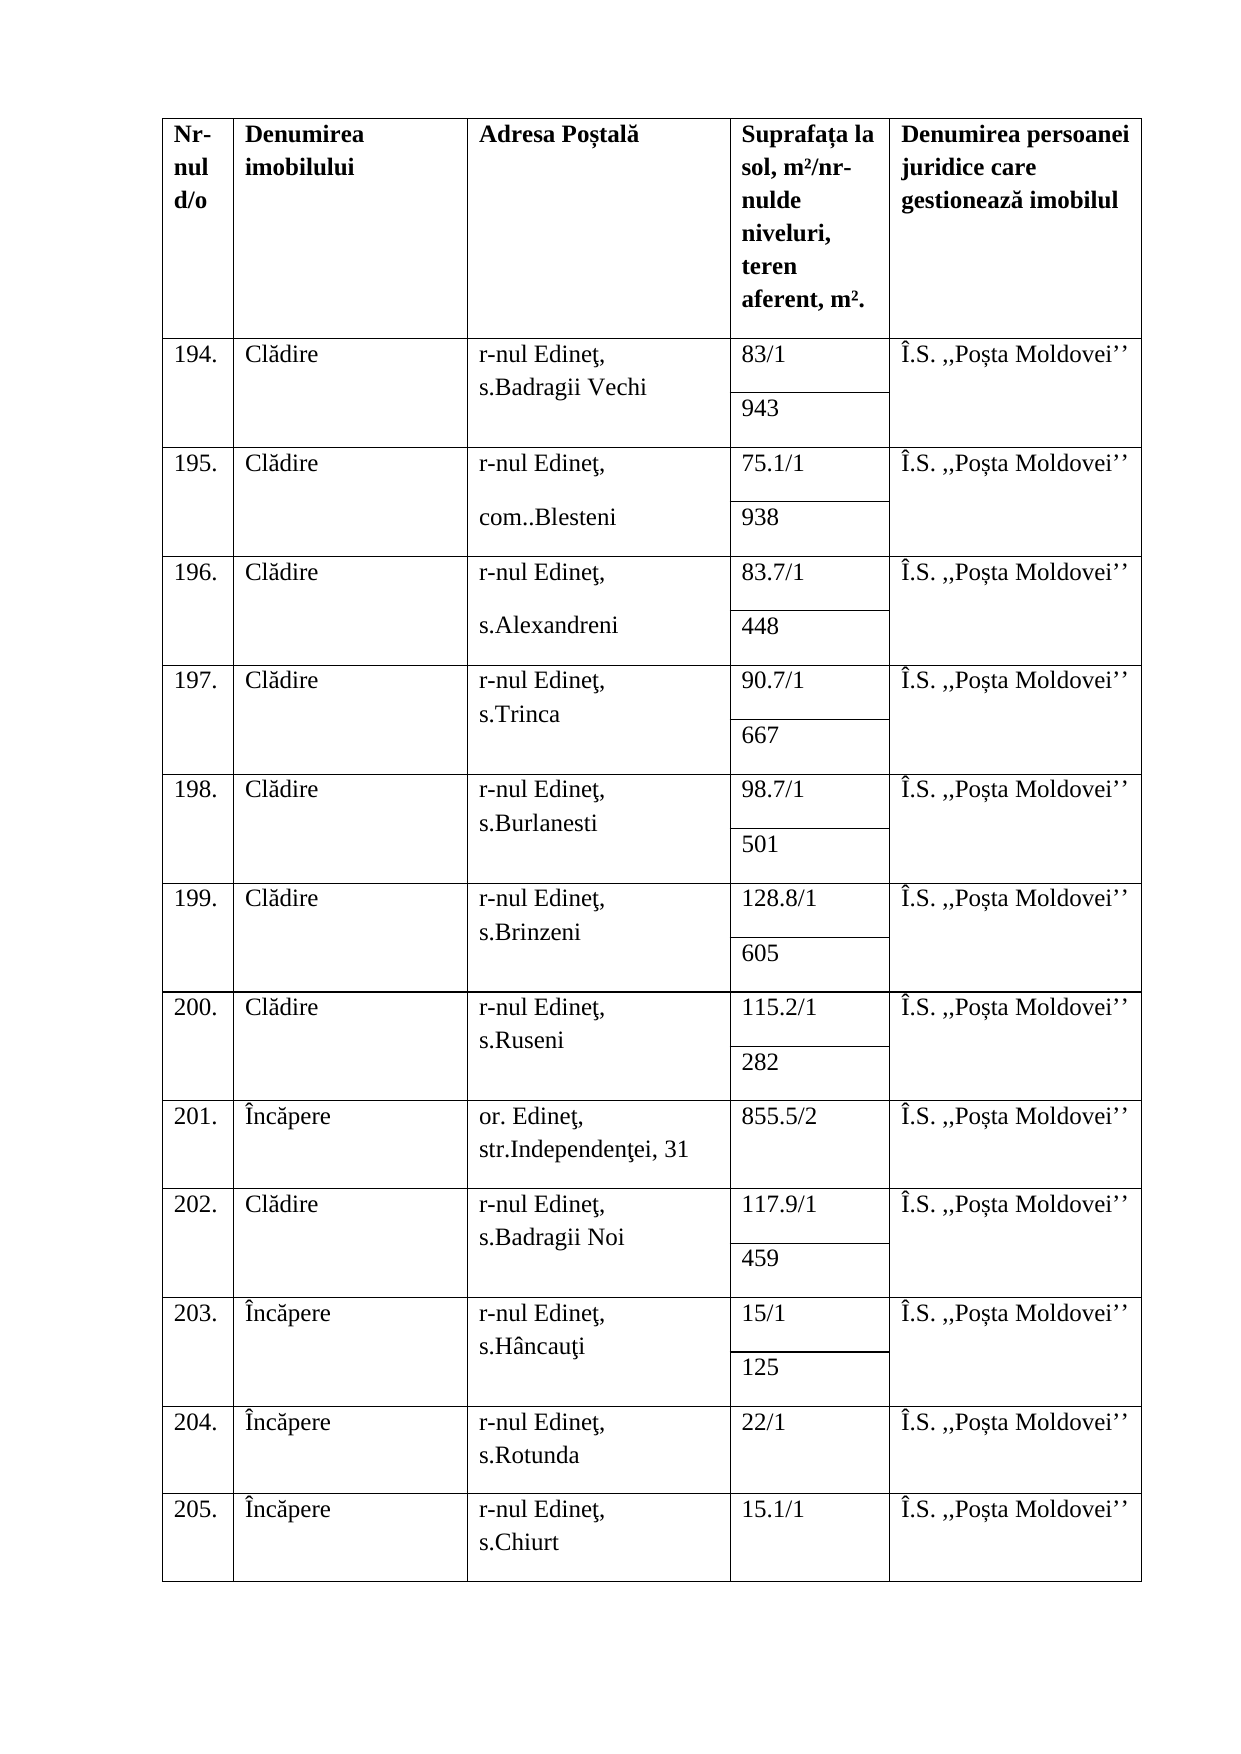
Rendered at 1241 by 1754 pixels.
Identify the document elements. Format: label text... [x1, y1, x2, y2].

table_cell 125 [731, 1353, 889, 1406]
table_header Suprafața la sol, m²/nr-nulde niveluri, teren aferent, m². [731, 119, 889, 338]
table_cell Încăpere [234, 1298, 467, 1406]
table_cell 205. [163, 1494, 233, 1581]
table_cell 938 [731, 502, 889, 556]
table_cell r-nul Edineţ, s.Hâncauţi [468, 1298, 730, 1406]
table_cell 90.7/1 [731, 666, 889, 719]
table_cell r-nul Edineţ, s.Chiurt [468, 1494, 730, 1581]
table_cell Clădire [234, 339, 467, 447]
table_cell Î.S. ,,Poșta Moldovei’’ [890, 1101, 1141, 1188]
table_cell or. Edineţ, str.Independenţei, 31 [468, 1101, 730, 1188]
table_cell 459 [731, 1244, 889, 1297]
table_cell Î.S. ,,Poșta Moldovei’’ [890, 557, 1141, 664]
table_cell 98.7/1 [731, 775, 889, 828]
table_cell Clădire [234, 775, 467, 882]
table_cell r-nul Edineţ, s.Badragii Vechi [468, 339, 730, 447]
table_cell Clădire [234, 993, 467, 1100]
table_cell 203. [163, 1298, 233, 1406]
table_header Denumirea imobilului [234, 119, 467, 338]
table_cell 22/1 [731, 1407, 889, 1493]
table_cell r-nul Edineţ, s.Brinzeni [468, 884, 730, 991]
table_cell 200. [163, 993, 233, 1100]
table_cell 201. [163, 1101, 233, 1188]
table_cell 198. [163, 775, 233, 882]
table_cell 501 [731, 829, 889, 882]
table_cell Încăpere [234, 1494, 467, 1581]
table_cell Î.S. ,,Poșta Moldovei’’ [890, 884, 1141, 991]
table_cell 667 [731, 720, 889, 773]
table_cell Î.S. ,,Poșta Moldovei’’ [890, 339, 1141, 447]
table_cell Î.S. ,,Poșta Moldovei’’ [890, 1407, 1141, 1493]
table_cell 197. [163, 666, 233, 773]
table_cell Încăpere [234, 1101, 467, 1188]
table_cell 204. [163, 1407, 233, 1493]
table_cell 15/1 [731, 1298, 889, 1351]
table_cell r-nul Edineţ, s.Burlanesti [468, 775, 730, 882]
table_cell 195. [163, 448, 233, 556]
table_cell Î.S. ,,Poșta Moldovei’’ [890, 775, 1141, 882]
table_cell 128.8/1 [731, 884, 889, 937]
table_cell 83/1 [731, 339, 889, 392]
table_cell Î.S. ,,Poșta Moldovei’’ [890, 448, 1141, 556]
table_cell Clădire [234, 666, 467, 773]
table_cell r-nul Edineţ, s.Alexandreni [468, 557, 730, 664]
table_cell 75.1/1 [731, 448, 889, 501]
table_cell 943 [731, 393, 889, 447]
table_cell 202. [163, 1189, 233, 1297]
table_cell 196. [163, 557, 233, 664]
table_cell 115.2/1 [731, 993, 889, 1046]
table_cell 199. [163, 884, 233, 991]
table_cell Î.S. ,,Poșta Moldovei’’ [890, 1298, 1141, 1406]
table_header Nr-nul d/o [163, 119, 233, 338]
table_cell 448 [731, 611, 889, 664]
table_cell r-nul Edineţ, s.Ruseni [468, 993, 730, 1100]
table_cell Clădire [234, 448, 467, 556]
table_cell Î.S. ,,Poșta Moldovei’’ [890, 993, 1141, 1100]
table_header Denumirea persoanei juridice care gestionează imobilul [890, 119, 1141, 338]
table_cell r-nul Edineţ, s.Badragii Noi [468, 1189, 730, 1297]
table_cell Î.S. ,,Poșta Moldovei’’ [890, 1494, 1141, 1581]
table_cell 282 [731, 1047, 889, 1100]
table_cell Clădire [234, 884, 467, 991]
table_cell 83.7/1 [731, 557, 889, 610]
table_cell 15.1/1 [731, 1494, 889, 1581]
table_cell r-nul Edineţ, s.Trinca [468, 666, 730, 773]
table_cell Clădire [234, 557, 467, 664]
table_cell 117.9/1 [731, 1189, 889, 1242]
table_cell Clădire [234, 1189, 467, 1297]
table_cell Î.S. ,,Poșta Moldovei’’ [890, 666, 1141, 773]
table_cell 605 [731, 938, 889, 991]
table_cell 855.5/2 [731, 1101, 889, 1188]
table_cell Încăpere [234, 1407, 467, 1493]
table_cell r-nul Edineţ, com..Blesteni [468, 448, 730, 556]
table_cell r-nul Edineţ, s.Rotunda [468, 1407, 730, 1493]
table_cell Î.S. ,,Poșta Moldovei’’ [890, 1189, 1141, 1297]
table_cell 194. [163, 339, 233, 447]
table_header Adresa Poștală [468, 119, 730, 338]
